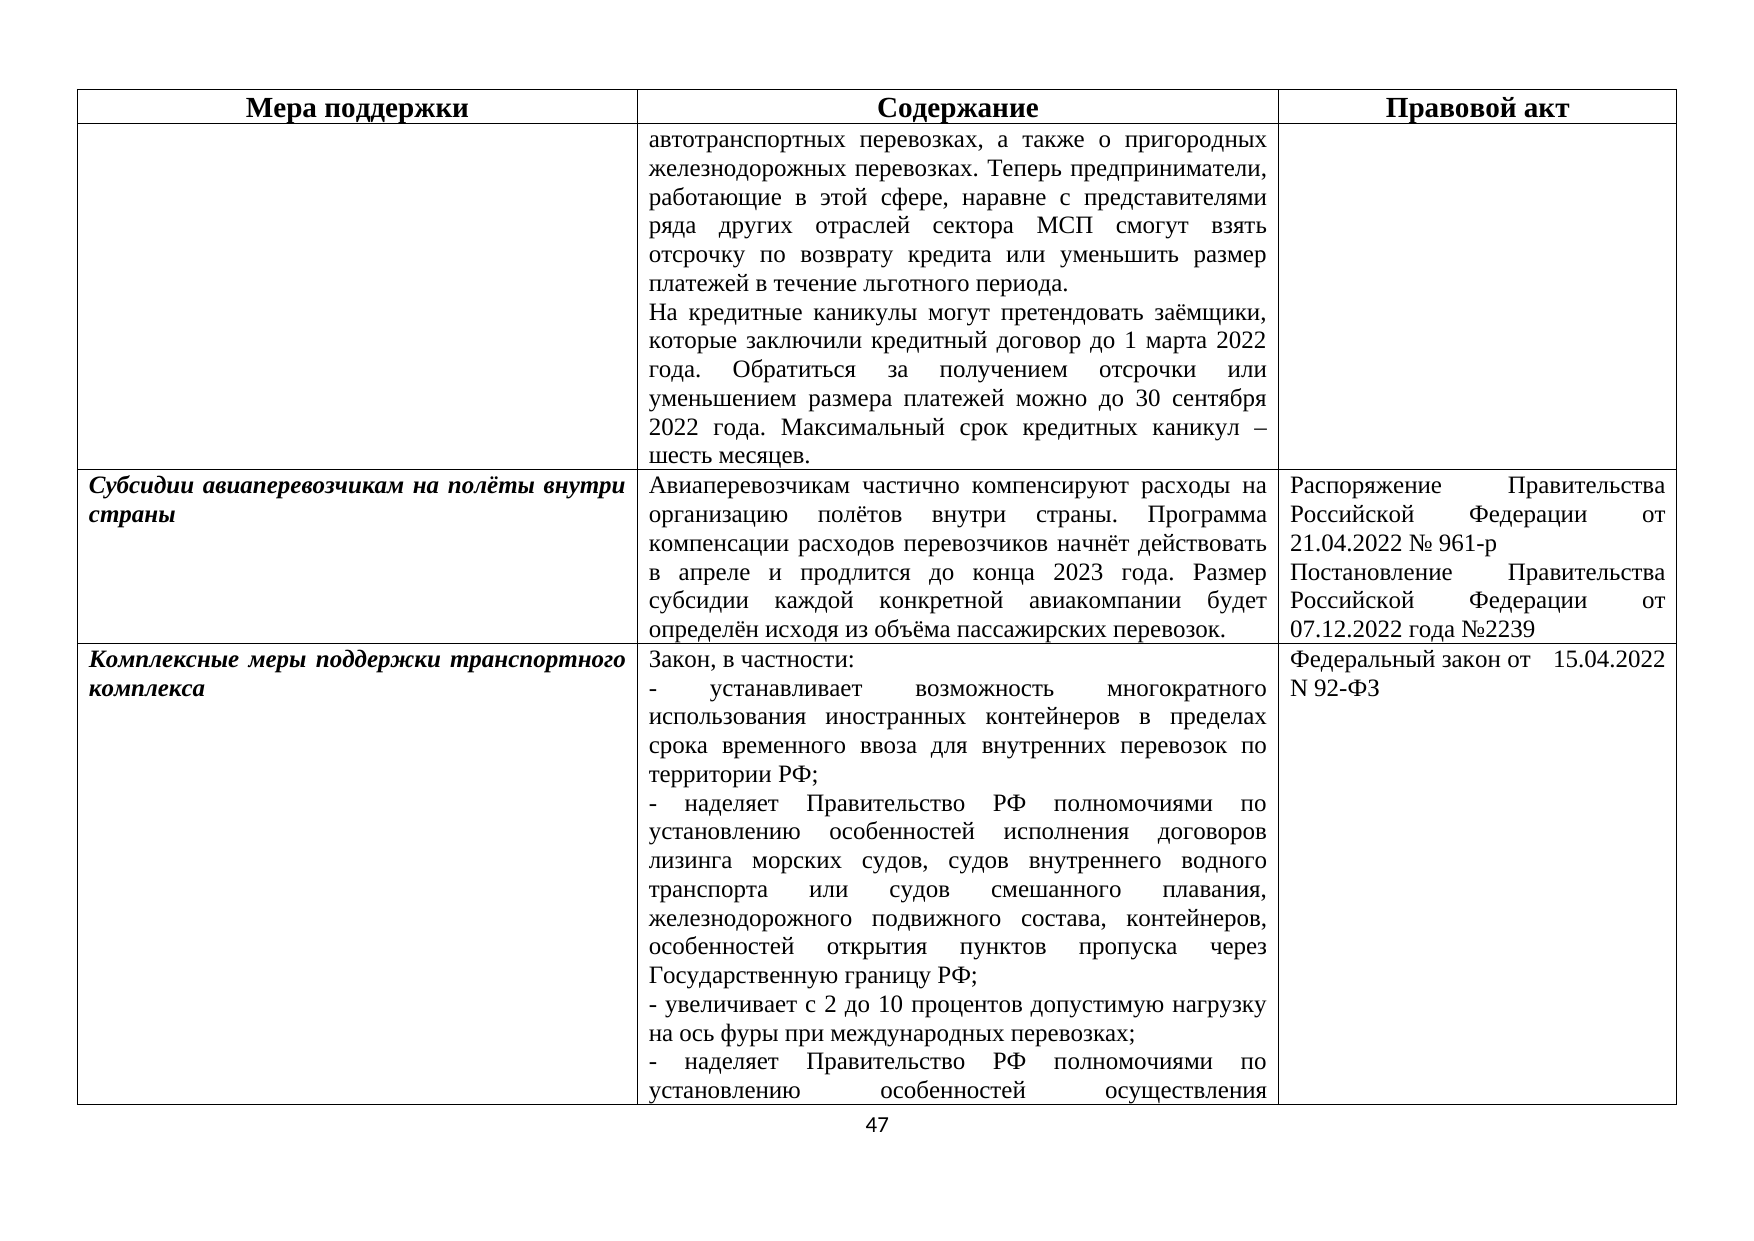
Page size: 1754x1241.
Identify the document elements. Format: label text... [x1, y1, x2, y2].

table_cell Субсидии авиаперевозчикам на полёты внутри страны [78, 470, 637, 643]
table_header Содержание [638, 90, 1278, 123]
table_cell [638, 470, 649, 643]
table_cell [78, 124, 637, 469]
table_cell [78, 644, 637, 1104]
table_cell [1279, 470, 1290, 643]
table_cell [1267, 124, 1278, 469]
table_cell Федеральный закон от 15.04.2022 N 92-ФЗ [1279, 644, 1676, 1104]
table_header Мера поддержки [78, 90, 637, 123]
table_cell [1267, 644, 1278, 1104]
table_header Правовой акт [1279, 90, 1676, 123]
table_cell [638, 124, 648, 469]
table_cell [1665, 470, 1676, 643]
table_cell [1279, 124, 1676, 469]
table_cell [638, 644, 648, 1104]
